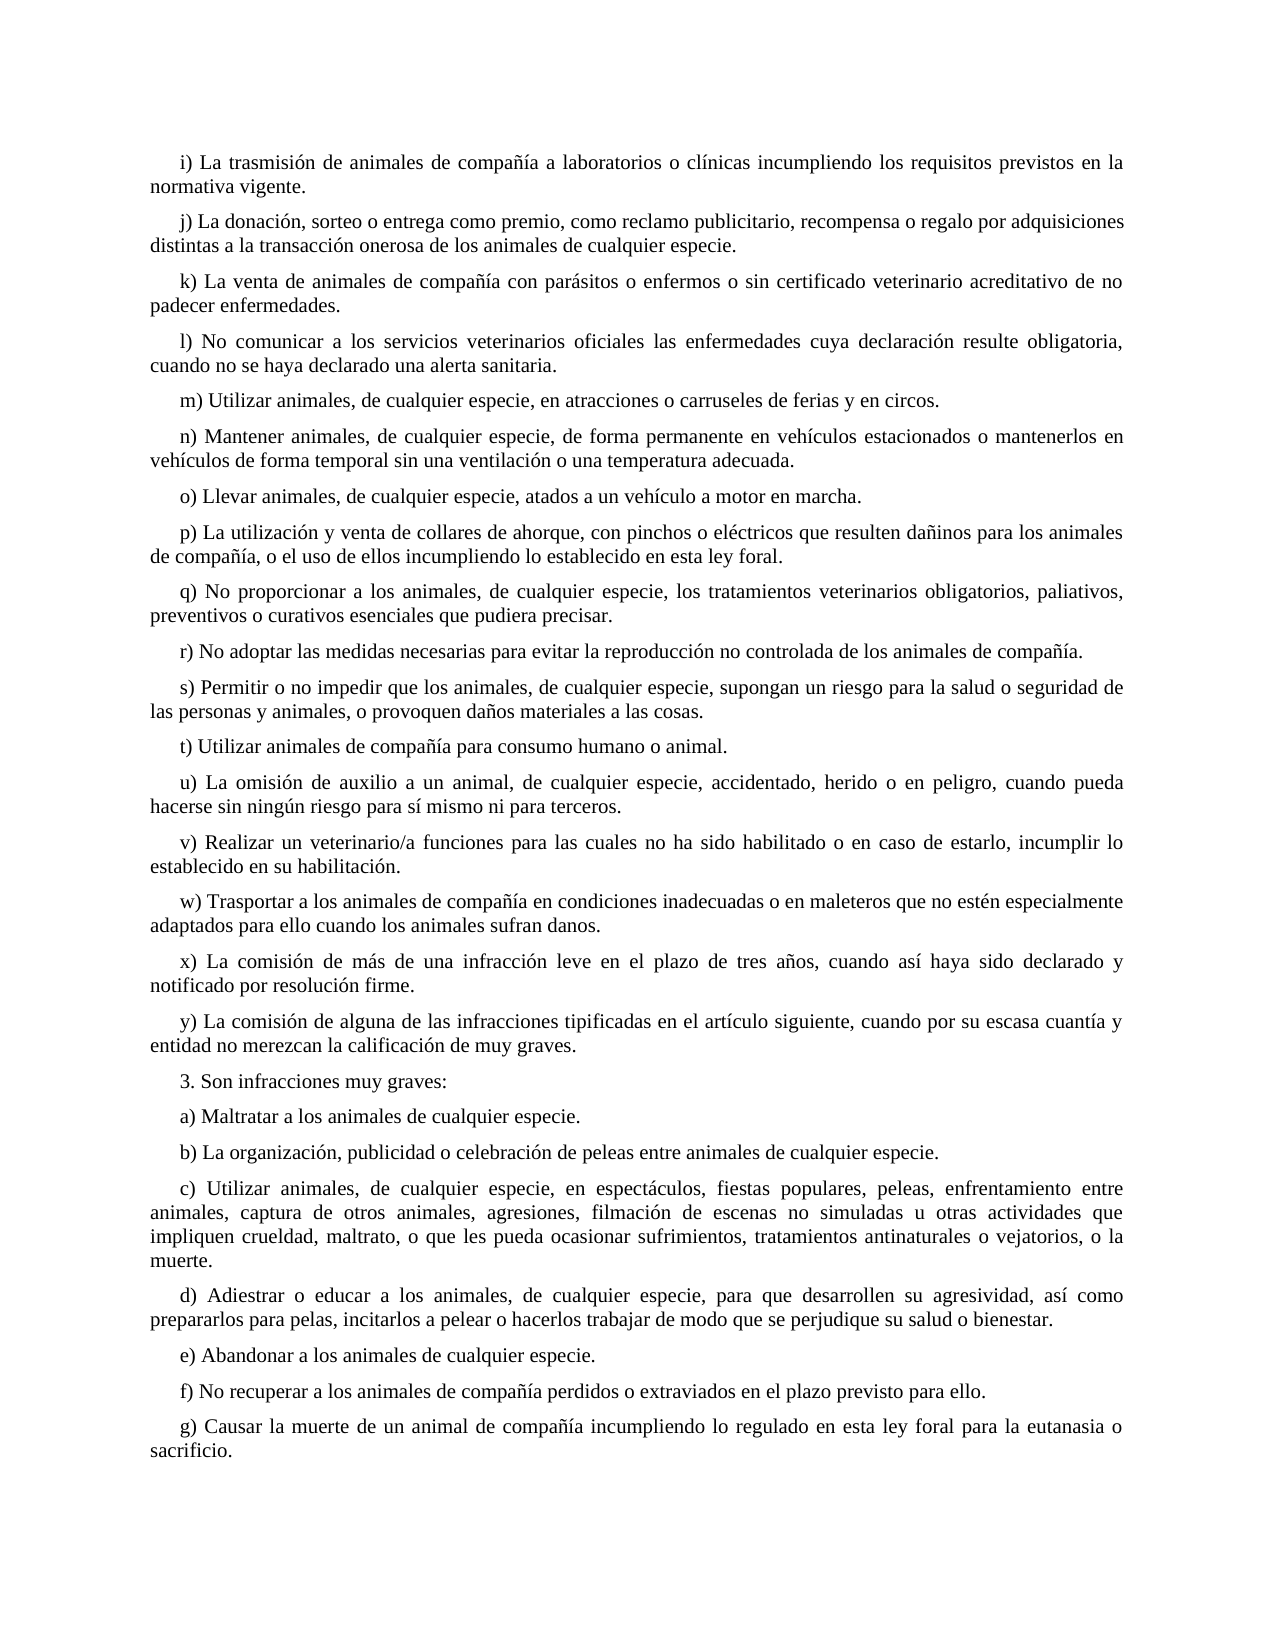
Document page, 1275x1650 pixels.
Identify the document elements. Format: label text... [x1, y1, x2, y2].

text m) Utilizar animales, de cualquier especie, en atracciones o carruseles de ferias y en circos. [150, 389, 1125, 413]
text r) No adoptar las medidas necesarias para evitar la reproducción no controlada de los animales de compañía. [150, 639, 1125, 663]
text g) Causar la muerte de un animal de compañía incumpliendo lo regulado en esta ley foral para la eutanasia o sacrificio. [150, 1415, 1125, 1463]
text f) No recuperar a los animales de compañía perdidos o extraviados en el plazo previsto para ello. [150, 1379, 1125, 1403]
text w) Trasportar a los animales de compañía en condiciones inadecuadas o en maleteros que no estén especialmente adaptados para ello cuando los animales sufran danos. [150, 890, 1125, 938]
text s) Permitir o no impedir que los animales, de cualquier especie, supongan un riesgo para la salud o seguridad de las personas y animales, o provoquen daños materiales a las cosas. [150, 675, 1125, 723]
text v) Realizar un veterinario/a funciones para las cuales no ha sido habilitado o en caso de estarlo, incumplir lo establecido en su habilitación. [150, 830, 1125, 878]
text n) Mantener animales, de cualquier especie, de forma permanente en vehículos estacionados o mantenerlos en vehículos de forma temporal sin una ventilación o una temperatura adecuada. [150, 424, 1125, 472]
text d) Adiestrar o educar a los animales, de cualquier especie, para que desarrollen su agresividad, así como prepararlos para pelas, incitarlos a pelear o hacerlos trabajar de modo que se perjudique su salud o bienestar. [150, 1284, 1125, 1332]
text c) Utilizar animales, de cualquier especie, en espectáculos, fiestas populares, peleas, enfrentamiento entre animales, captura de otros animales, agresiones, filmación de escenas no simuladas u otras actividades que impliquen crueldad, maltrato, o que les pueda ocasionar sufrimientos, tratamientos antinaturales o vejatorios, o la muerte. [150, 1176, 1125, 1272]
text x) La comisión de más de una infracción leve en el plazo de tres años, cuando así haya sido declarado y notificado por resolución firme. [150, 949, 1125, 997]
text b) La organización, publicidad o celebración de peleas entre animales de cualquier especie. [150, 1140, 1125, 1164]
text p) La utilización y venta de collares de ahorque, con pinchos o eléctricos que resulten dañinos para los animales de compañía, o el uso de ellos incumpliendo lo establecido en esta ley foral. [150, 520, 1125, 568]
text l) No comunicar a los servicios veterinarios oficiales las enfermedades cuya declaración resulte obligatoria, cuando no se haya declarado una alerta sanitaria. [150, 329, 1125, 377]
text o) Llevar animales, de cualquier especie, atados a un vehículo a motor en marcha. [150, 484, 1125, 508]
text j) La donación, sorteo o entrega como premio, como reclamo publicitario, recompensa o regalo por adquisiciones distintas a la transacción onerosa de los animales de cualquier especie. [150, 210, 1125, 258]
text u) La omisión de auxilio a un animal, de cualquier especie, accidentado, herido o en peligro, cuando pueda hacerse sin ningún riesgo para sí mismo ni para terceros. [150, 770, 1125, 818]
text y) La comisión de alguna de las infracciones tipificadas en el artículo siguiente, cuando por su escasa cuantía y entidad no merezcan la calificación de muy graves. [150, 1009, 1125, 1057]
text e) Abandonar a los animales de cualquier especie. [150, 1343, 1125, 1367]
text t) Utilizar animales de compañía para consumo humano o animal. [150, 735, 1125, 759]
text i) La trasmisión de animales de compañía a laboratorios o clínicas incumpliendo los requisitos previstos en la normativa vigente. [150, 150, 1125, 198]
text q) No proporcionar a los animales, de cualquier especie, los tratamientos veterinarios obligatorios, paliativos, preventivos o curativos esenciales que pudiera precisar. [150, 579, 1125, 627]
text a) Maltratar a los animales de cualquier especie. [150, 1104, 1125, 1128]
text k) La venta de animales de compañía con parásitos o enfermos o sin certificado veterinario acreditativo de no padecer enfermedades. [150, 269, 1125, 317]
text 3. Son infracciones muy graves: [150, 1069, 1125, 1093]
